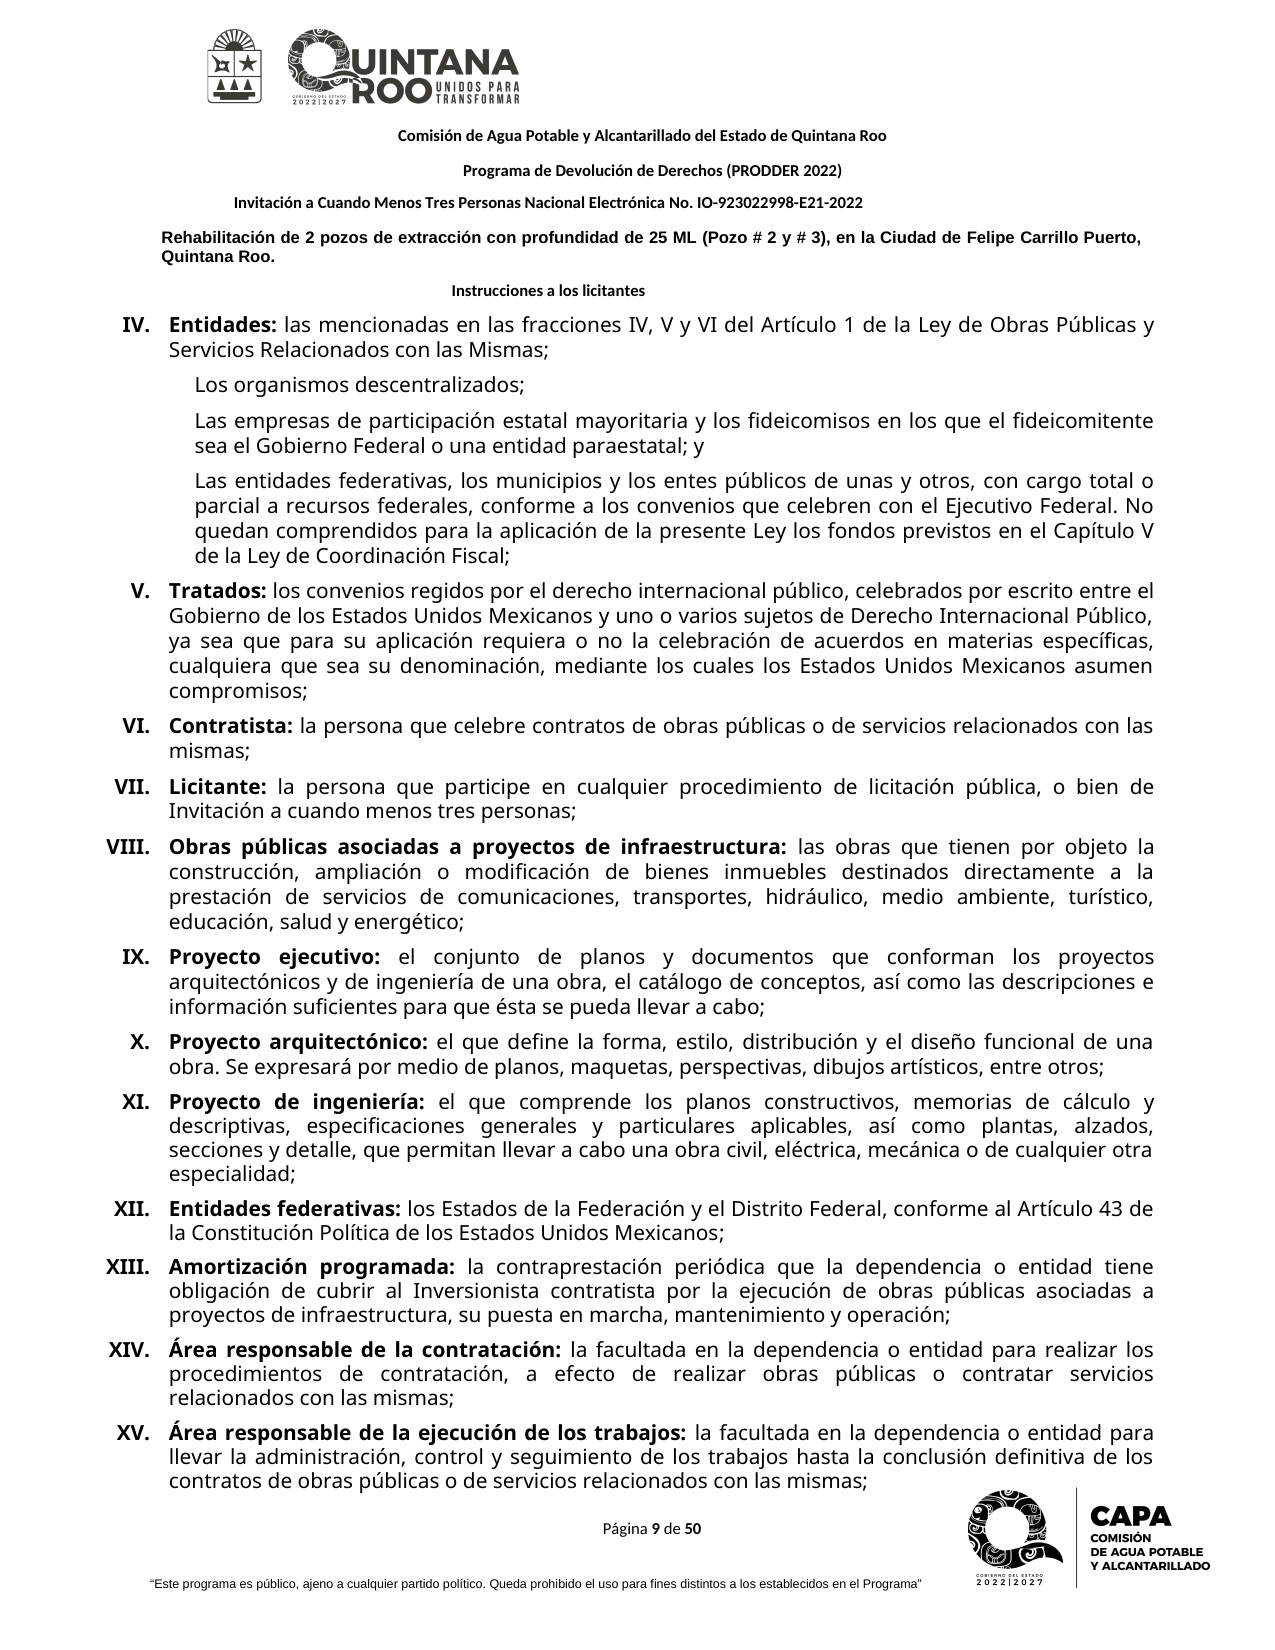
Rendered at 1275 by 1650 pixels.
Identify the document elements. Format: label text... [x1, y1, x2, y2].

picture [207, 29, 519, 105]
list Obras públicas asociadas a proyectos de infraestructura: las obras que tienen por objeto la construcción, ampliación o modificación de bienes inmuebles destinados directamente a la prestación de servicios de comunicaciones, transportes, hidráulico, medio ambiente, turístico, educación, salud y energético; [150, 834, 1155, 934]
list Entidades: las mencionadas en las fracciones IV, V y VI del Artículo 1 de la Ley de Obras Públicas y Servicios Relacionados con las Mismas; [150, 313, 1155, 362]
text Los organismos descentralizados; [194, 373, 1155, 398]
list Amortización programada: la contraprestación periódica que la dependencia o entidad tiene obligación de cubrir al Inversionista contratista por la ejecución de obras públicas asociadas a proyectos de infraestructura, su puesta en marcha, mantenimiento y operación; [150, 1256, 1155, 1328]
list Área responsable de la ejecución de los trabajos: la facultada en la dependencia o entidad para llevar la administración, control y seguimiento de los trabajos hasta la conclusión definitiva de los contratos de obras públicas o de servicios relacionados con las mismas; [150, 1421, 1155, 1493]
list Licitante: la persona que participe en cualquier procedimiento de licitación pública, o bien de Invitación a cuando menos tres personas; [150, 774, 1155, 824]
list Proyecto arquitectónico: el que define la forma, estilo, distribución y el diseño funcional de una obra. Se expresará por medio de planos, maquetas, perspectivas, dibujos artísticos, entre otros; [150, 1030, 1155, 1079]
list Proyecto ejecutivo: el conjunto de planos y documentos que conforman los proyectos arquitectónicos y de ingeniería de una obra, el catálogo de conceptos, así como las descripciones e información suficientes para que ésta se pueda llevar a cabo; [150, 944, 1155, 1019]
picture [946, 1458, 1226, 1616]
list Proyecto de ingeniería: el que comprende los planos constructivos, memorias de cálculo y descriptivas, especificaciones generales y particulares aplicables, así como plantas, alzados, secciones y detalle, que permitan llevar a cabo una obra civil, eléctrica, mecánica o de cualquier otra especialidad; [150, 1090, 1155, 1186]
list Tratados: los convenios regidos por el derecho internacional público, celebrados por escrito entre el Gobierno de los Estados Unidos Mexicanos y uno o varios sujetos de Derecho Internacional Público, ya sea que para su aplicación requiera o no la celebración de acuerdos en materias específicas, cualquiera que sea su denominación, mediante los cuales los Estados Unidos Mexicanos asumen compromisos; [150, 579, 1155, 703]
list Contratista: la persona que celebre contratos de obras públicas o de servicios relacionados con las mismas; [150, 714, 1155, 764]
text Las empresas de participación estatal mayoritaria y los fideicomisos en los que el fideicomitente sea el Gobierno Federal o una entidad paraestatal; y [194, 408, 1155, 458]
list Área responsable de la contratación: la facultada en la dependencia o entidad para realizar los procedimientos de contratación, a efecto de realizar obras públicas o contratar servicios relacionados con las mismas; [150, 1338, 1155, 1410]
list Entidades federativas: los Estados de la Federación y el Distrito Federal, conforme al Artículo 43 de la Constitución Política de los Estados Unidos Mexicanos; [150, 1197, 1155, 1245]
text Las entidades federativas, los municipios y los entes públicos de unas y otros, con cargo total o parcial a recursos federales, conforme a los convenios que celebren con el Ejecutivo Federal. No quedan comprendidos para la aplicación de la presente Ley los fondos previstos en el Capítulo V de la Ley de Coordinación Fiscal; [194, 469, 1155, 568]
